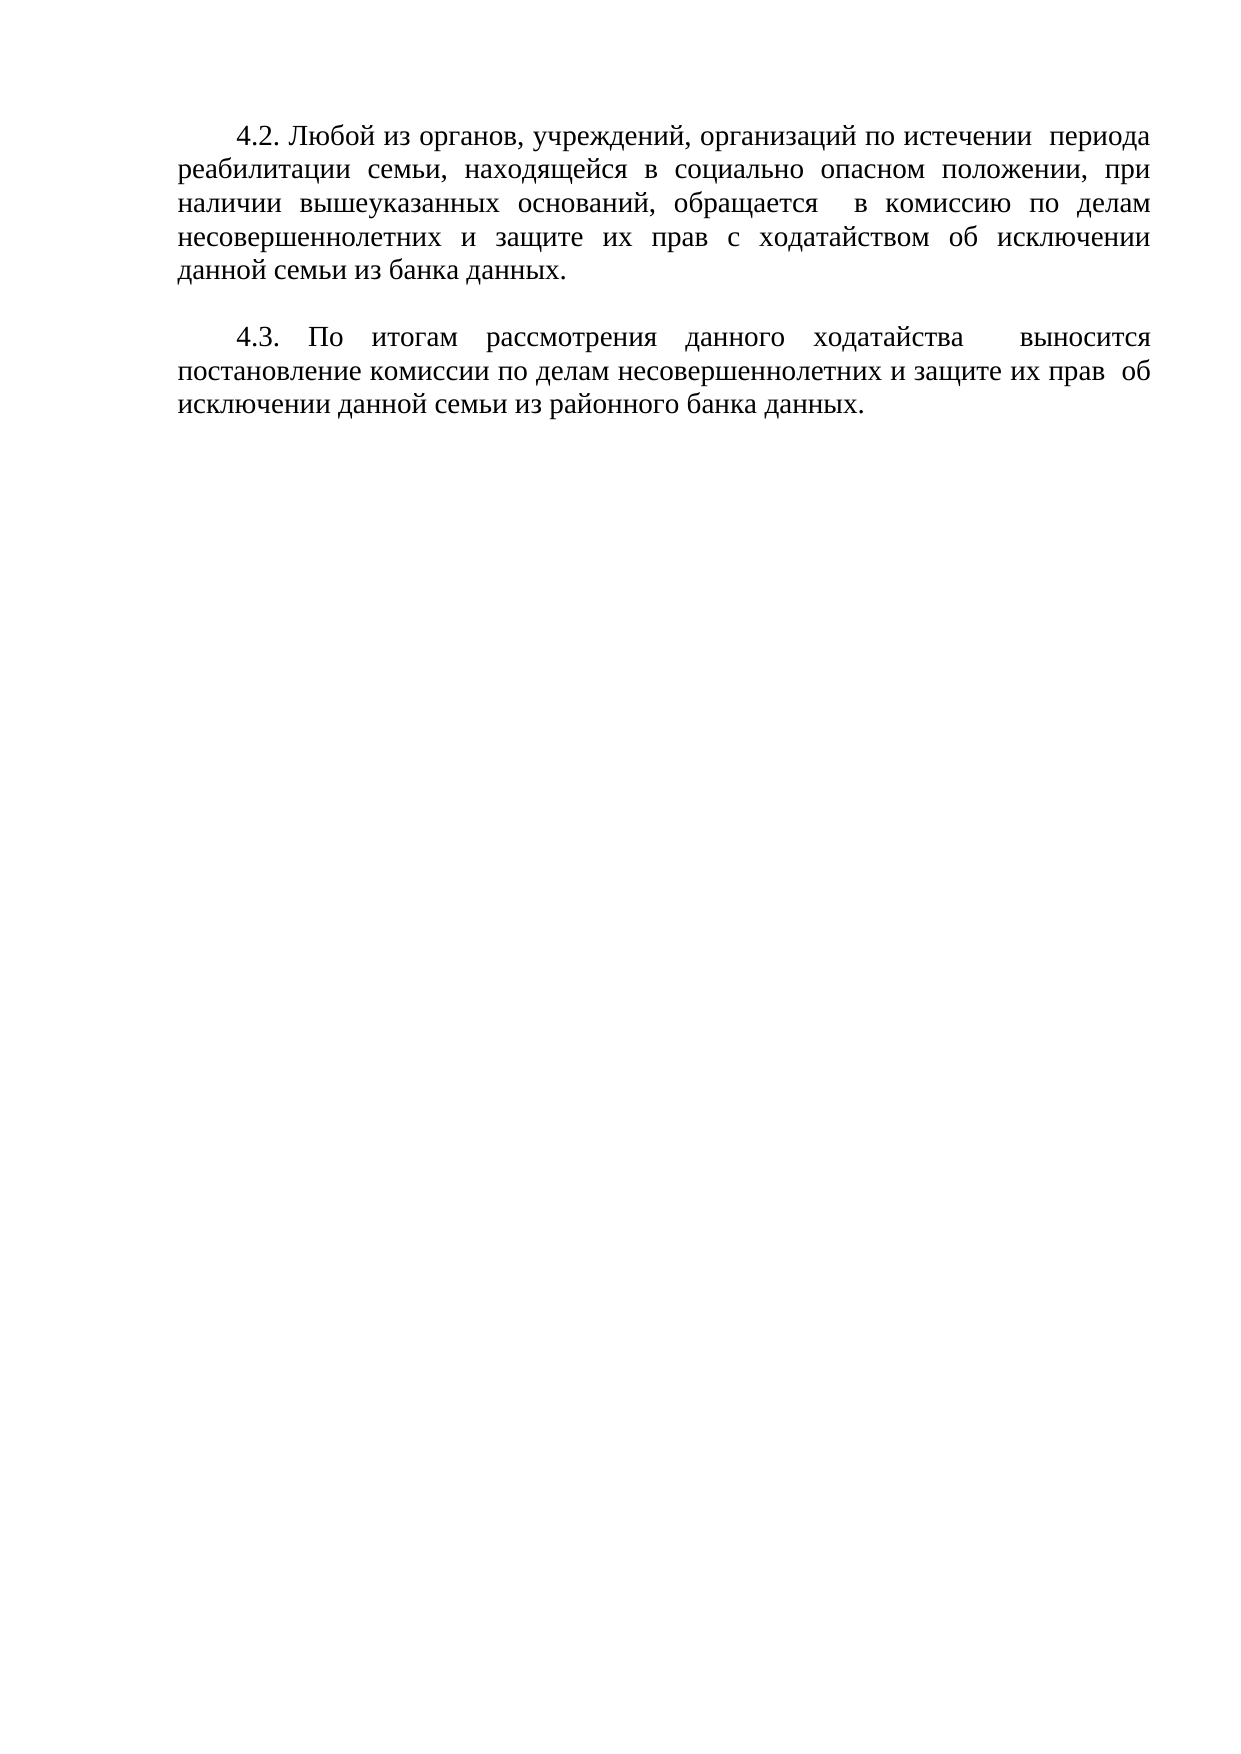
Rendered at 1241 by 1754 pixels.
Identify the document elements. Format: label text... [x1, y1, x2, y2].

text 4.3. По итогам рассмотрения данного ходатайства выносится постановление комиссии по делам несовершеннолетних и защите их прав об исключении данной семьи из районного банка данных. [177, 319, 1152, 420]
text 4.2. Любой из органов, учреждений, организаций по истечении периода реабилитации семьи, находящейся в социально опасном положении, при наличии вышеуказанных оснований, обращается в комиссию по делам несовершеннолетних и защите их прав с ходатайством об исключении данной семьи из банка данных. [177, 118, 1152, 286]
